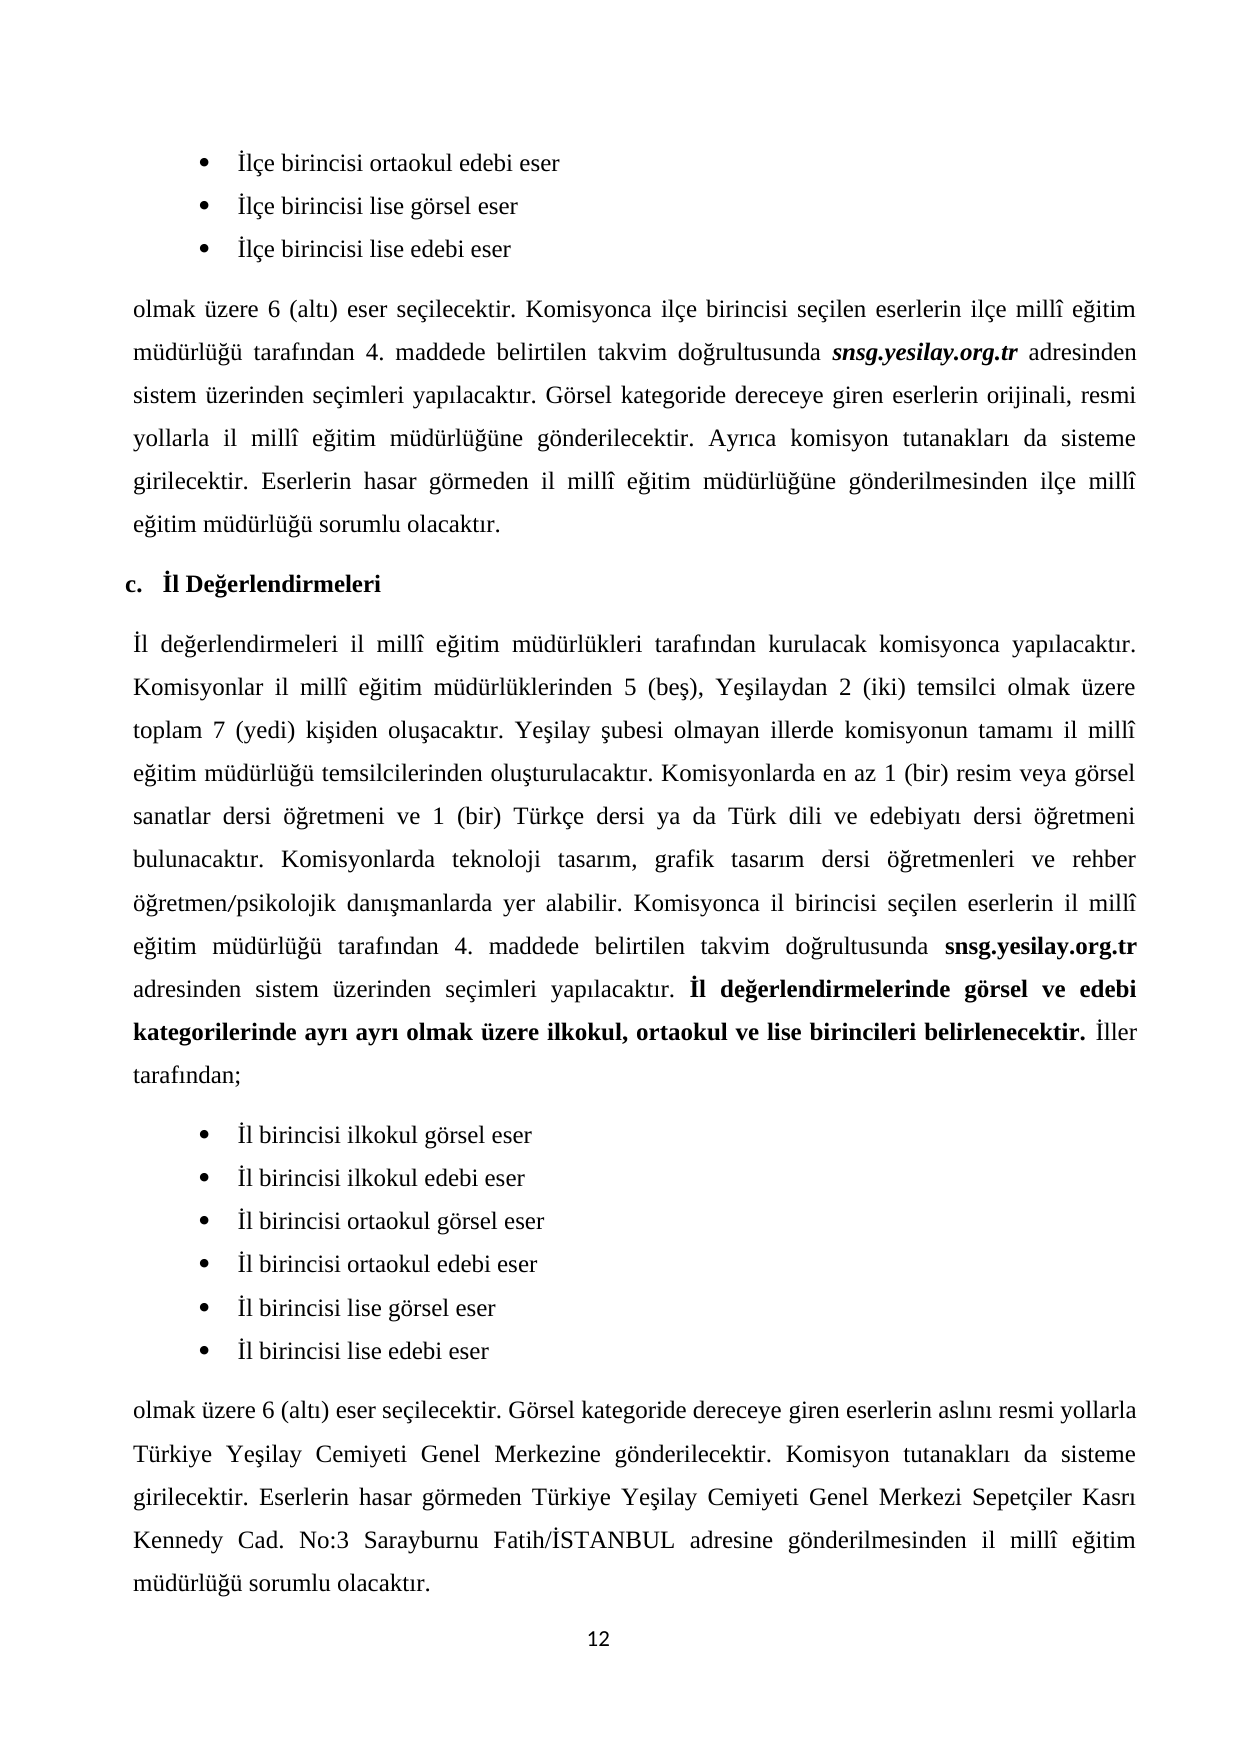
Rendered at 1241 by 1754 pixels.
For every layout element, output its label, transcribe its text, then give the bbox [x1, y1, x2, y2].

list İl birincisi ilkokul görsel eser [200, 1120, 1137, 1149]
list İl birincisi lise edebi eser [200, 1336, 1137, 1364]
list İl birincisi ilkokul edebi eser [200, 1163, 1137, 1192]
list İlçe birincisi lise edebi eser [200, 234, 1137, 263]
list İl birincisi ortaokul edebi eser [200, 1249, 1137, 1278]
list İlçe birincisi ortaokul edebi eser [200, 148, 1137, 176]
text olmak üzere 6 (altı) eser seçilecektir. Görsel kategoride dereceye giren eserlerin aslını resmi yollarla Türkiye Yeşilay Cemiyeti Genel Merkezine gönderilecektir. Komisyon tutanakları da sisteme girilecektir. Eserlerin hasar görmeden Türkiye Yeşilay Cemiyeti Genel Merkezi Sepetçiler Kasrı Kennedy Cad. No:3 Sarayburnu Fatih/İSTANBUL adresine gönderilmesinden il millî eğitim müdürlüğü sorumlu olacaktır. [133, 1396, 1137, 1597]
list İlçe birincisi lise görsel eser [200, 191, 1137, 219]
list İl birincisi lise görsel eser [200, 1293, 1137, 1321]
list İl Değerlendirmeleri [125, 569, 1137, 598]
text İl değerlendirmeleri il millî eğitim müdürlükleri tarafından kurulacak komisyonca yapılacaktır. Komisyonlar il millî eğitim müdürlüklerinden 5 (beş), Yeşilaydan 2 (iki) temsilci olmak üzere toplam 7 (yedi) kişiden oluşacaktır. Yeşilay şubesi olmayan illerde komisyonun tamamı il millî eğitim müdürlüğü temsilcilerinden oluşturulacaktır. Komisyonlarda en az 1 (bir) resim veya görsel sanatlar dersi öğretmeni ve 1 (bir) Türkçe dersi ya da Türk dili ve edebiyatı dersi öğretmeni bulunacaktır. Komisyonlarda teknoloji tasarım, grafik tasarım dersi öğretmenleri ve rehber öğretmen/psikolojik danışmanlarda yer alabilir. Komisyonca il birincisi seçilen eserlerin il millî eğitim müdürlüğü tarafından 4. maddede belirtilen takvim doğrultusunda snsg.yesilay.org.tr adresinden sistem üzerinden seçimleri yapılacaktır. İl değerlendirmelerinde görsel ve edebi kategorilerinde ayrı ayrı olmak üzere ilkokul, ortaokul ve lise birincileri belirlenecektir. İller tarafından; [133, 629, 1137, 1089]
text olmak üzere 6 (altı) eser seçilecektir. Komisyonca ilçe birincisi seçilen eserlerin ilçe millî eğitim müdürlüğü tarafından 4. maddede belirtilen takvim doğrultusunda snsg.yesilay.org.tr adresinden sistem üzerinden seçimleri yapılacaktır. Görsel kategoride dereceye giren eserlerin orijinali, resmi yollarla il millî eğitim müdürlüğüne gönderilecektir. Ayrıca komisyon tutanakları da sisteme girilecektir. Eserlerin hasar görmeden il millî eğitim müdürlüğüne gönderilmesinden ilçe millî eğitim müdürlüğü sorumlu olacaktır. [133, 294, 1137, 538]
list İl birincisi ortaokul görsel eser [200, 1206, 1137, 1235]
